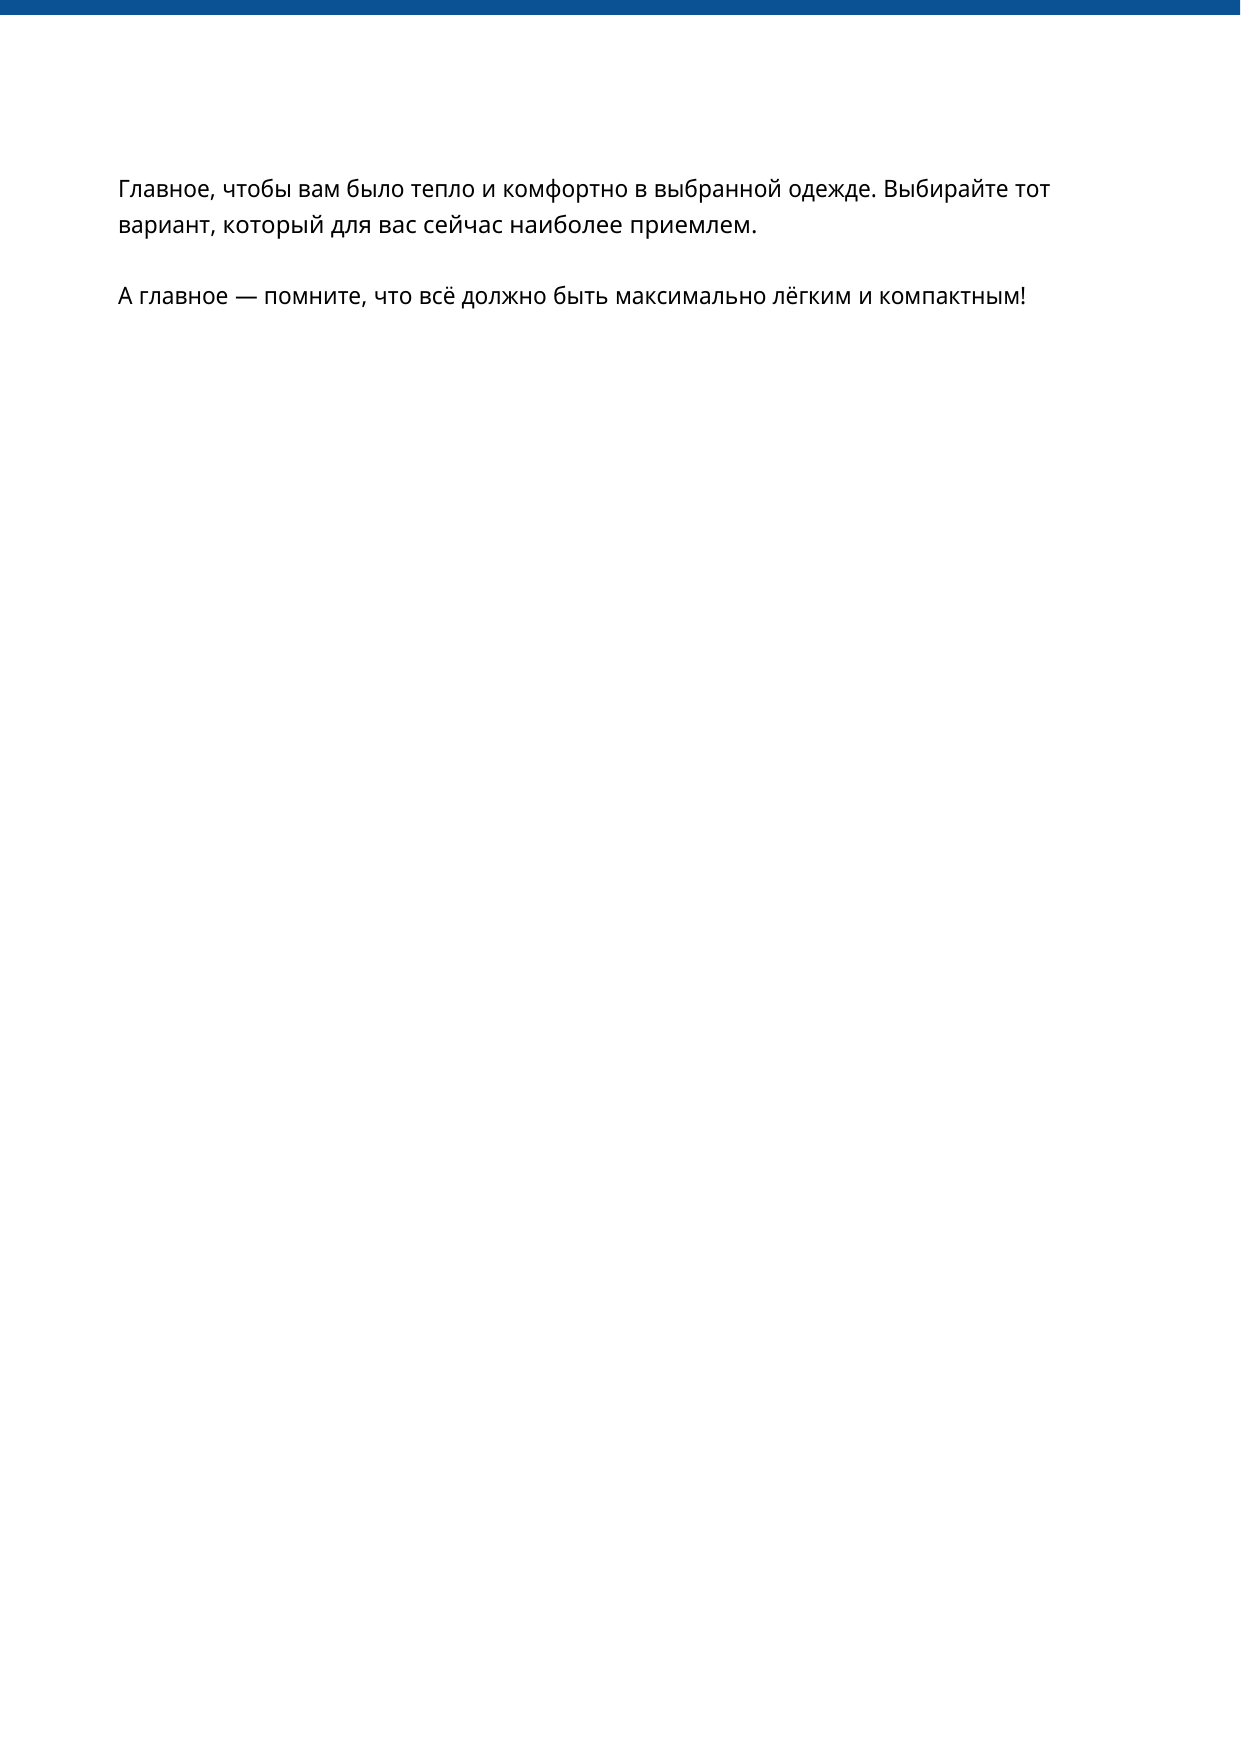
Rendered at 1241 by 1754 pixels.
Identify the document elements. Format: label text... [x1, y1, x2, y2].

text А главное — помните, что всё должно быть максимально лёгким и компактным! [118, 279, 1134, 312]
text Главное, чтобы вам было тепло и комфортно в выбранной одежде. Выбирайте тот вариант, который для вас сейчас наиболее приемлем. [118, 172, 1134, 240]
